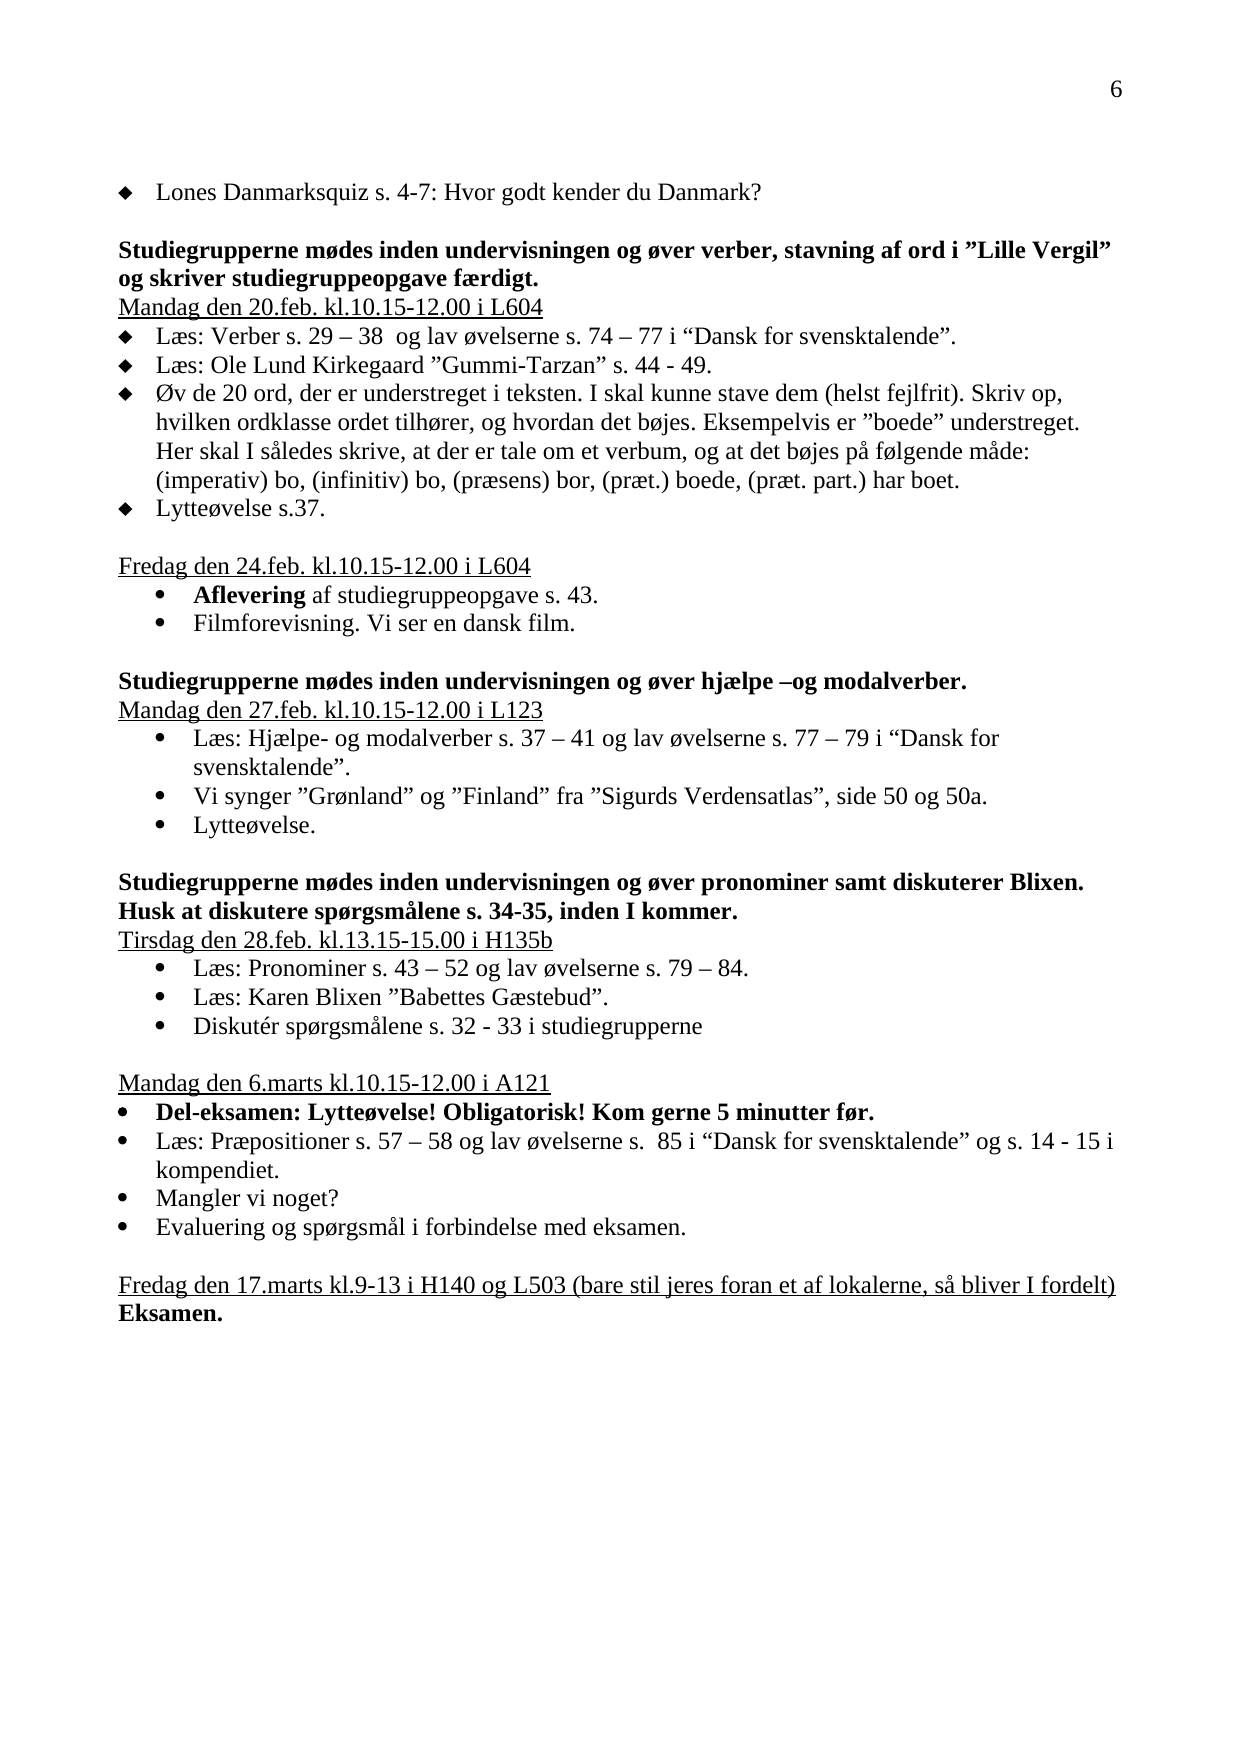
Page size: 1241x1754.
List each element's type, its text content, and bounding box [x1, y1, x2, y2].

list Øv de 20 ord, der er understreget i teksten. I skal kunne stave dem (helst fejlfrit). Skriv op, hvilken ordklasse ordet tilhører, og hvordan det bøjes. Eksempelvis er ”boede” understreget. Her skal I således skrive, at der er tale om et verbum, og at det bøjes på følgende måde: (imperativ) bo, (infinitiv) bo, (præsens) bor, (præt.) boede, (præt. part.) har boet. [118, 378, 1122, 493]
list Filmforevisning. Vi ser en dansk film. [156, 608, 1122, 637]
text Mandag den 27.feb. kl.10.15-12.00 i L123 [118, 695, 1122, 723]
list Diskutér spørgsmålene s. 32 - 33 i studiegrupperne [156, 1011, 1122, 1040]
text Mandag den 6.marts kl.10.15-12.00 i A121 [118, 1068, 1122, 1097]
list Læs: Præpositioner s. 57 – 58 og lav øvelserne s. 85 i “Dansk for svensktalende” og s. 14 - 15 i kompendiet. [118, 1126, 1122, 1183]
list Vi synger ”Grønland” og ”Finland” fra ”Sigurds Verdensatlas”, side 50 og 50a. [156, 781, 1122, 810]
subtitle Fredag den 17.marts kl.9-13 i H140 og L503 (bare stil jeres foran et af lokalerne, så bliver I fordelt) [118, 1270, 1122, 1298]
list Læs: Verber s. 29 – 38 og lav øvelserne s. 74 – 77 i “Dansk for svensktalende”. [118, 321, 1122, 350]
list Mangler vi noget? [118, 1183, 1122, 1212]
list Læs: Ole Lund Kirkegaard ”Gummi-Tarzan” s. 44 - 49. [118, 350, 1122, 378]
list Evaluering og spørgsmål i forbindelse med eksamen. [118, 1212, 1122, 1241]
text Studiegrupperne mødes inden undervisningen og øver pronominer samt diskuterer Blixen. Husk at diskutere spørgsmålene s. 34-35, inden I kommer. [118, 867, 1122, 925]
list Aflevering af studiegruppeopgave s. 43. [156, 580, 1122, 608]
text Mandag den 20.feb. kl.10.15-12.00 i L604 [118, 292, 1122, 321]
list Lytteøvelse s.37. [118, 493, 1122, 522]
list Del-eksamen: Lytteøvelse! Obligatorisk! Kom gerne 5 minutter før. [118, 1097, 1122, 1126]
text Fredag den 24.feb. kl.10.15-12.00 i L604 [118, 551, 1122, 580]
list Læs: Pronominer s. 43 – 52 og lav øvelserne s. 79 – 84. [156, 953, 1122, 982]
text Tirsdag den 28.feb. kl.13.15-15.00 i H135b [118, 925, 1122, 953]
text Studiegrupperne mødes inden undervisningen og øver hjælpe –og modalverber. [118, 666, 1122, 695]
list Læs: Karen Blixen ”Babettes Gæstebud”. [156, 982, 1122, 1011]
text Studiegrupperne mødes inden undervisningen og øver verber, stavning af ord i ”Lille Vergil” og skriver studiegruppeopgave færdigt. [118, 235, 1122, 292]
list Læs: Hjælpe- og modalverber s. 37 – 41 og lav øvelserne s. 77 – 79 i “Dansk for svensktalende”. [156, 723, 1122, 781]
text Eksamen. [118, 1298, 1122, 1327]
list Lones Danmarksquiz s. 4-7: Hvor godt kender du Danmark? [118, 177, 1122, 206]
list Lytteøvelse. [156, 810, 1122, 838]
